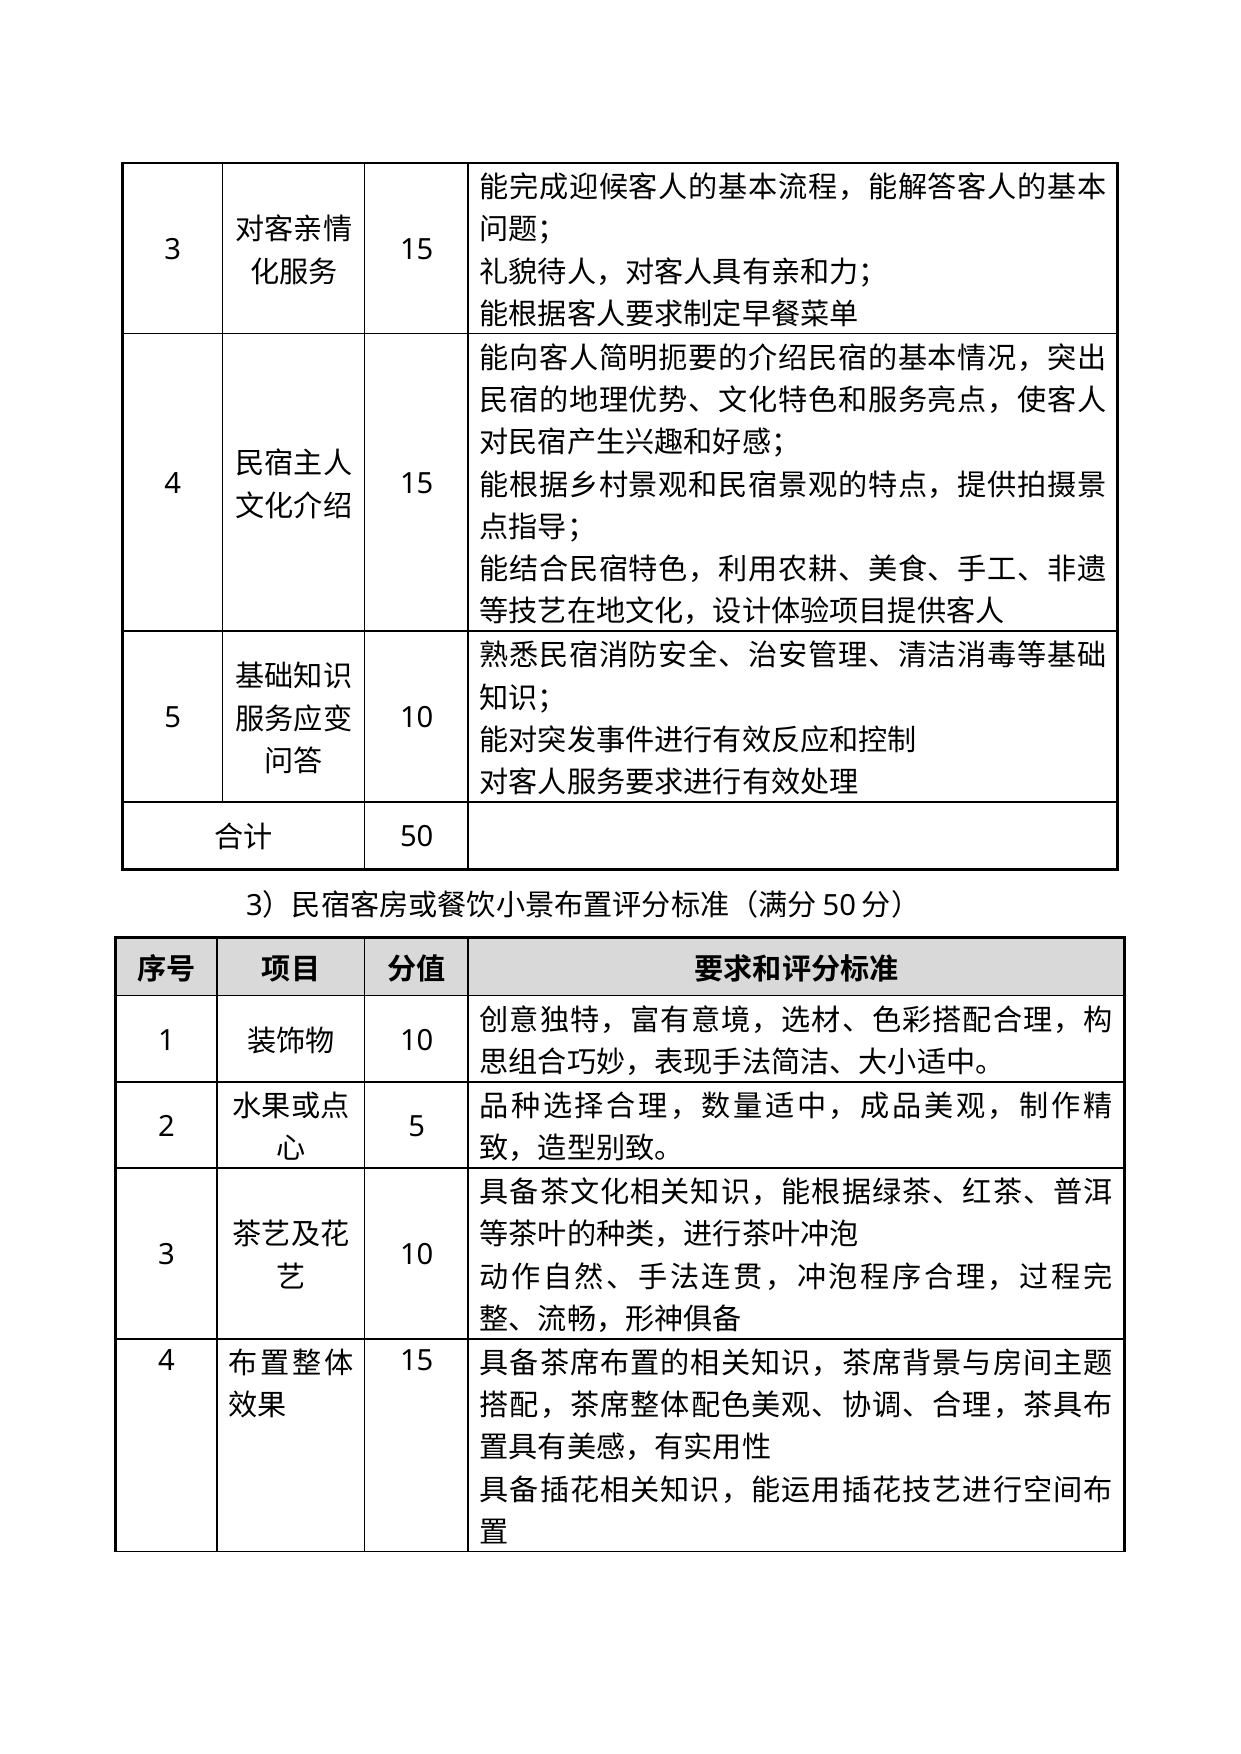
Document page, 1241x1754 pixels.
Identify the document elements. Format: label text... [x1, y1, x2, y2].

table_header 分值 [365, 939, 467, 995]
table_cell 2 [117, 1083, 216, 1167]
table_header 序号 [117, 939, 216, 995]
table_cell 基础知识服务应变问答 [223, 632, 364, 801]
table_cell 3 [117, 1169, 216, 1338]
table_cell 10 [365, 996, 467, 1081]
table_cell 合计 [124, 803, 364, 868]
table_cell 15 [365, 334, 467, 630]
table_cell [469, 1340, 1123, 1551]
table_cell 4 [124, 334, 222, 630]
table_cell 50 [365, 803, 467, 868]
table_cell 民宿主人文化介绍 [223, 334, 364, 630]
table_cell 熟悉民宿消防安全、治安管理、清洁消毒等基础知识； 能对突发事件进行有效反应和控制 对客人服务要求进行有效处理 [469, 632, 1116, 801]
table_cell 10 [365, 632, 467, 801]
table_cell 水果或点心 [218, 1083, 364, 1167]
table_cell 布置整体效果 [218, 1340, 364, 1551]
table_cell 能完成迎候客人的基本流程，能解答客人的基本问题； 礼貌待人，对客人具有亲和力； 能根据客人要求制定早餐菜单 [469, 164, 1116, 333]
table_cell 能向客人简明扼要的介绍民宿的基本情况，突出民宿的地理优势、文化特色和服务亮点，使客人对民宿产生兴趣和好感； 能根据乡村景观和民宿景观的特点，提供拍摄景点指导； 能结合民宿特色，利用农耕、美食、手工、非遗等技艺在地文化，设计体验项目提供客人 [469, 334, 1116, 630]
text 3）民宿客房或餐饮小景布置评分标准（满分50分） [187, 871, 1053, 936]
table_cell 15 [365, 1340, 467, 1551]
table_cell [469, 803, 1116, 868]
table_cell 15 [365, 164, 467, 333]
table_cell 品种选择合理，数量适中，成品美观，制作精致，造型别致。 [469, 1083, 1123, 1167]
table_cell 创意独特，富有意境，选材、色彩搭配合理，构思组合巧妙，表现手法简洁、大小适中。 [469, 996, 1123, 1081]
table_cell 5 [365, 1083, 467, 1167]
table_cell 5 [124, 632, 222, 801]
table_header 要求和评分标准 [469, 939, 1123, 995]
table_cell 1 [117, 996, 216, 1081]
table_cell 茶艺及花艺 [218, 1169, 364, 1338]
table_cell 4 [117, 1340, 216, 1551]
table_cell 对客亲情化服务 [223, 164, 364, 333]
table_header 项目 [218, 939, 364, 995]
table_cell 具备茶文化相关知识，能根据绿茶、红茶、普洱等茶叶的种类，进行茶叶冲泡 动作自然、手法连贯，冲泡程序合理，过程完整、流畅，形神俱备 [469, 1169, 1123, 1338]
table_cell 3 [124, 164, 222, 333]
table_cell 10 [365, 1169, 467, 1338]
table_cell 装饰物 [218, 996, 364, 1081]
